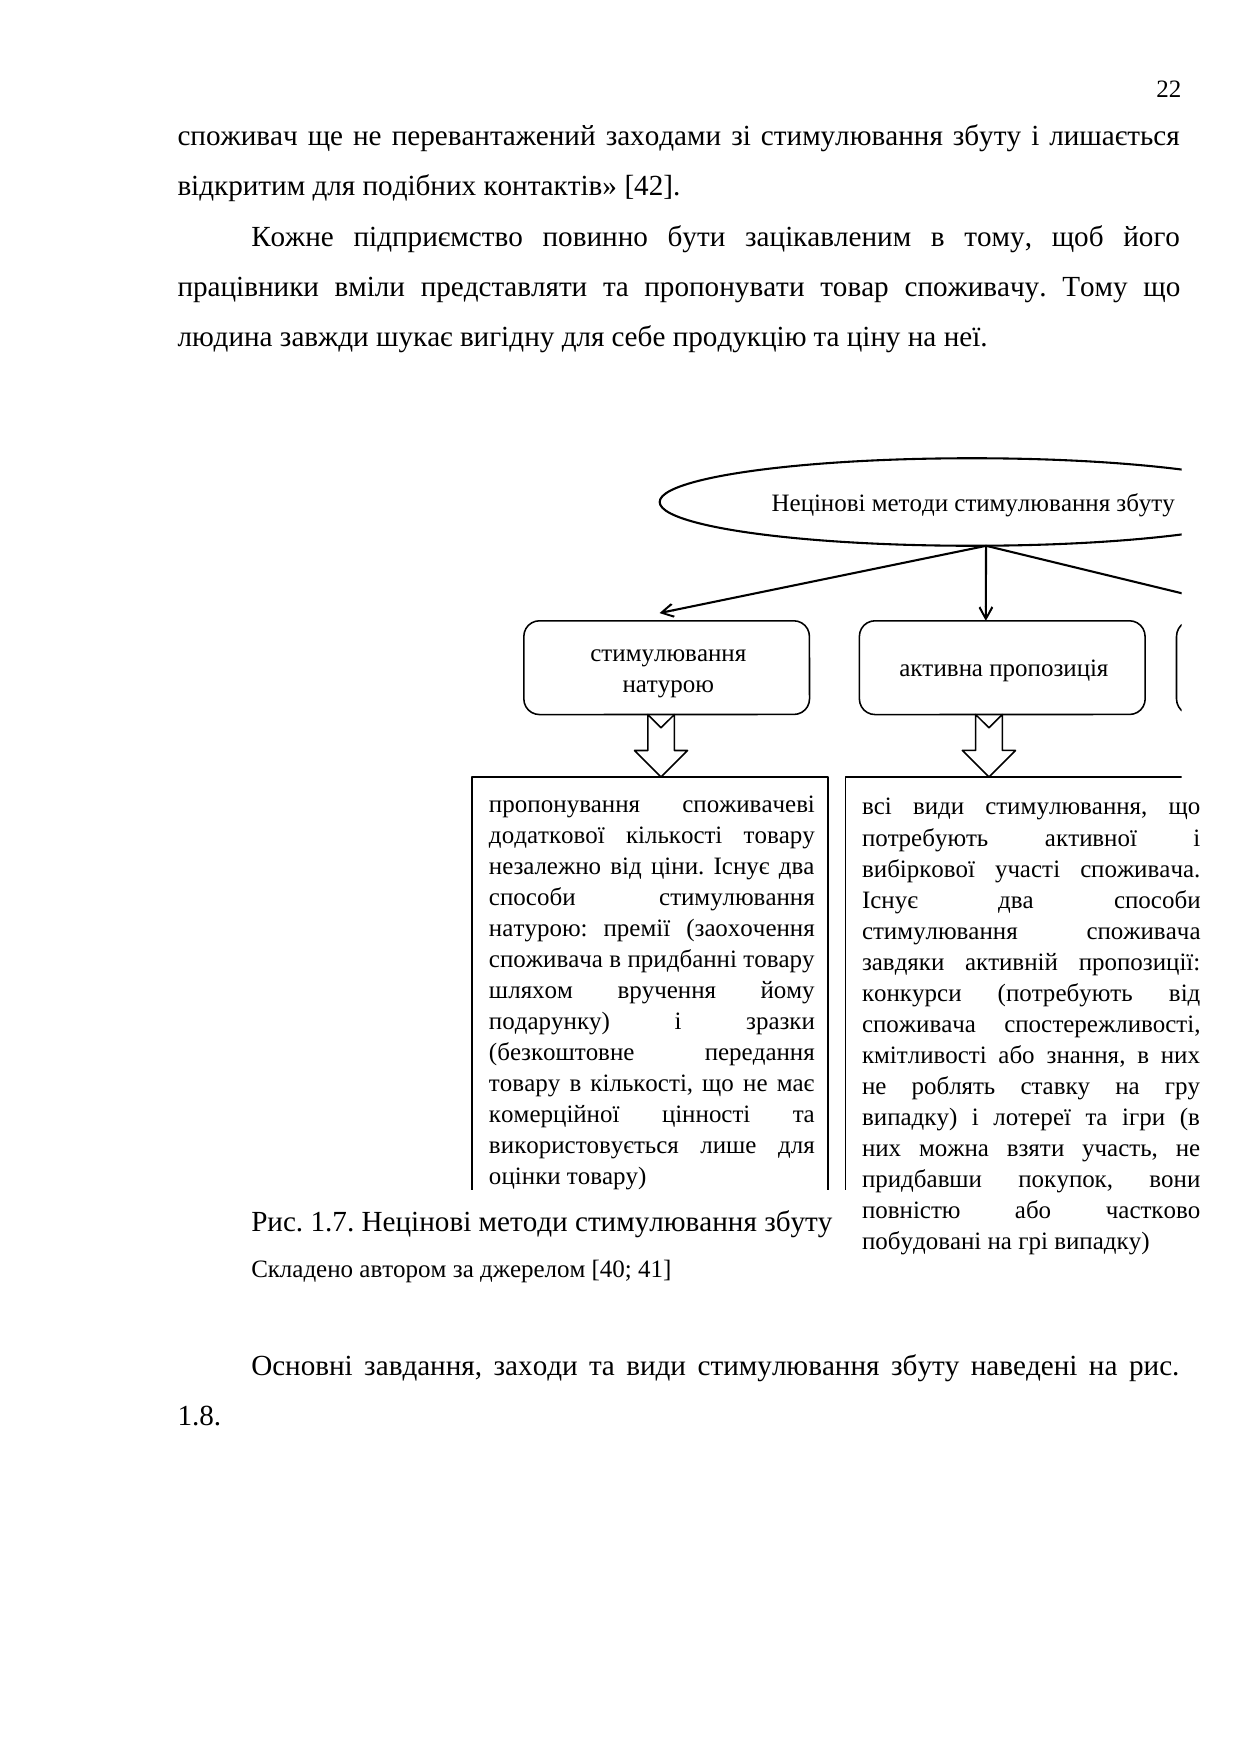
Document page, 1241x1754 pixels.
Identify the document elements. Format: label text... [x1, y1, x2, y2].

text Кожне підприємство повинно бути зацікавленим в тому, щоб його працівники вміли представляти та пропонувати товар споживачу. Тому що людина завжди шукає вигідну для себе продукцію та ціну на неї. [177, 219, 1181, 353]
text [177, 118, 1181, 202]
text Складено автором за джерелом [40; 41] [177, 1254, 1181, 1283]
text Основні завдання, заходи та види стимулювання збуту наведені на рис. 1.8. [177, 1348, 1181, 1432]
text Рис. 1.7. Нецінові методи стимулювання збуту [177, 1204, 1181, 1237]
